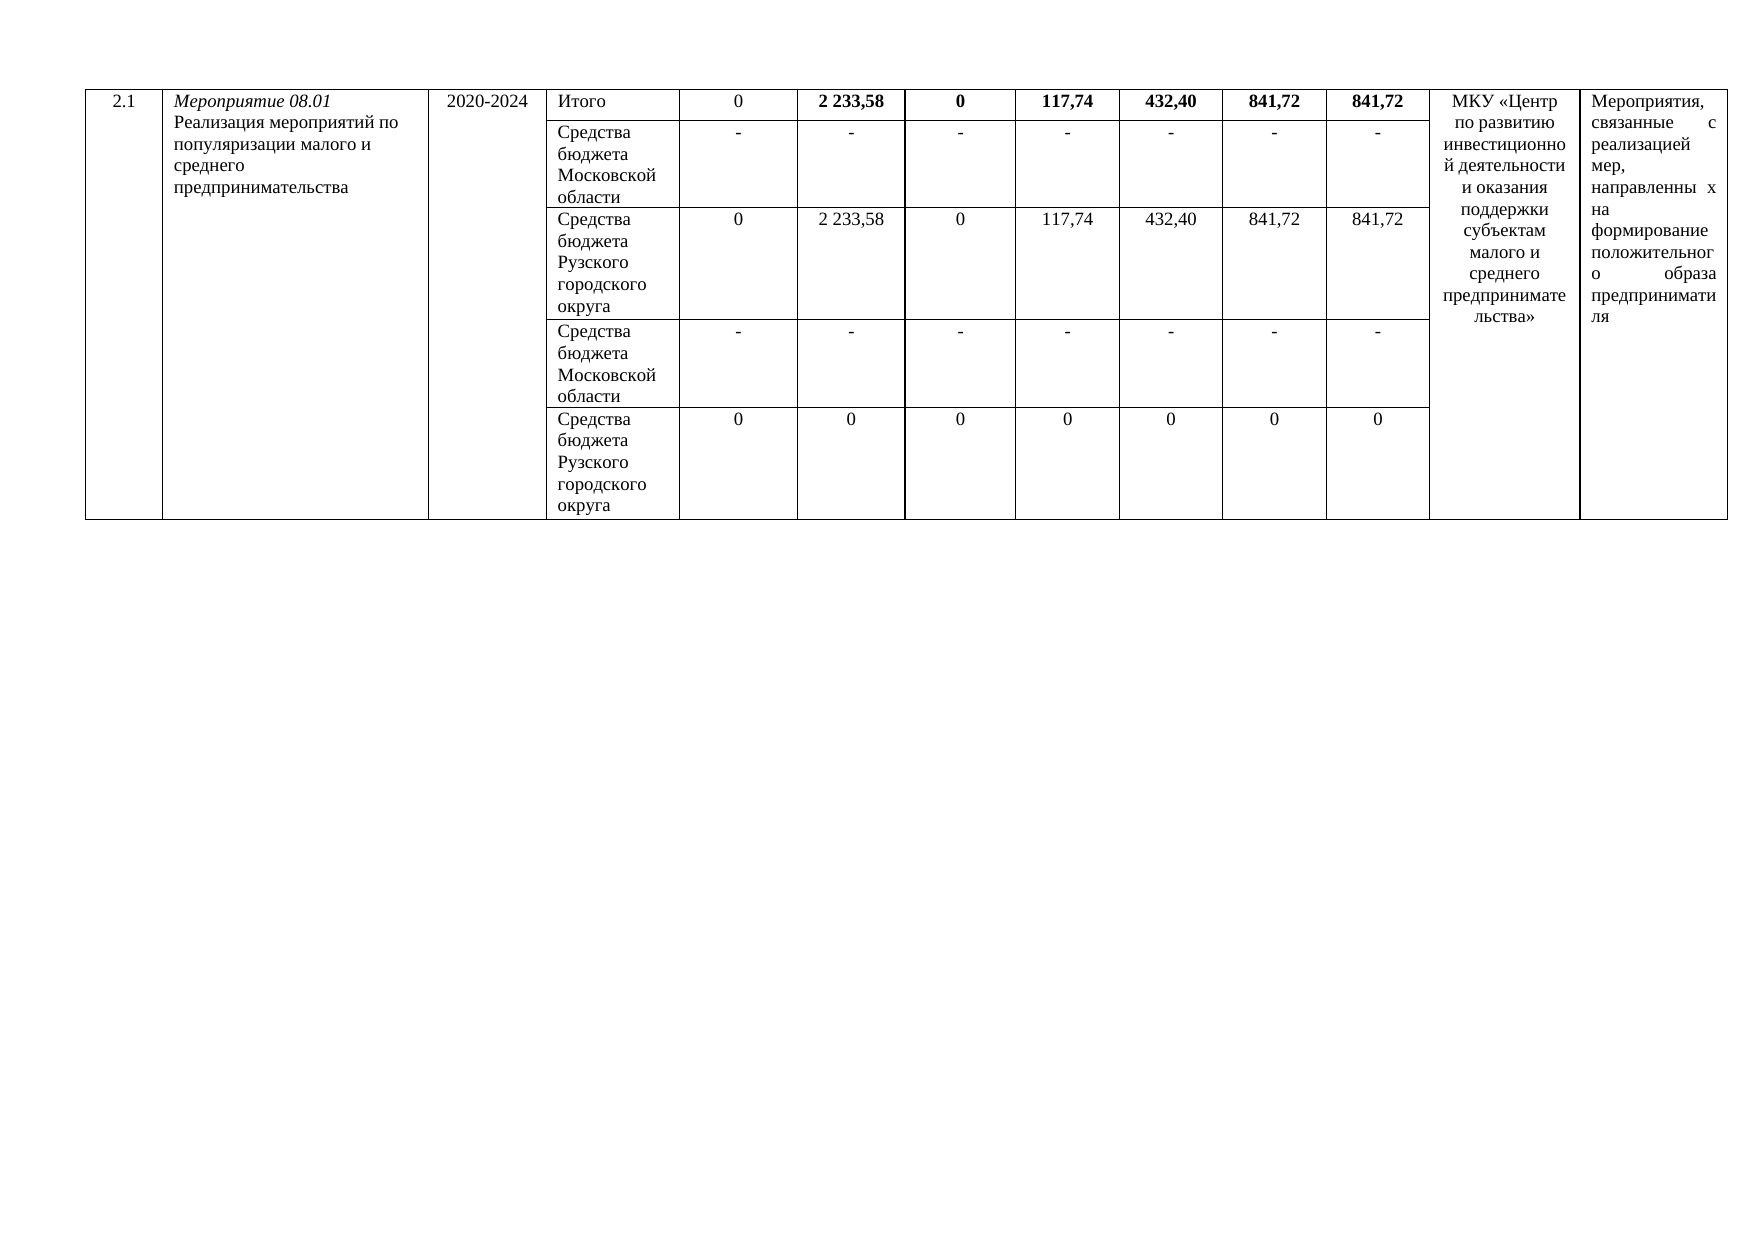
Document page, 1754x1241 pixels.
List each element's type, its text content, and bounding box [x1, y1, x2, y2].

table_cell - [1120, 121, 1222, 207]
table_cell - [1327, 121, 1429, 207]
table_cell 0 [680, 408, 797, 519]
table_cell 432,40 [1120, 90, 1222, 120]
table_cell Мероприятие 08.01 Реализация мероприятий по популяризации малого и среднего предпринимательства [163, 90, 428, 519]
table_cell 0 [1327, 408, 1429, 519]
table_cell 0 [798, 408, 904, 519]
table_cell 0 [1120, 408, 1222, 519]
table_cell 2.1 [86, 90, 162, 519]
table_cell - [1223, 121, 1326, 207]
table_cell - [1016, 320, 1119, 407]
table_cell - [906, 320, 1015, 407]
table_cell 0 [906, 408, 1015, 519]
table_cell - [1120, 320, 1222, 407]
table_cell - [680, 121, 797, 207]
table_cell Средства бюджета Московской области [547, 121, 679, 207]
table_cell 0 [1223, 408, 1326, 519]
table_cell - [906, 121, 1015, 207]
table_cell 0 [906, 90, 1015, 120]
table_cell 841,72 [1327, 90, 1429, 120]
table_cell 117,74 [1016, 208, 1119, 319]
table_cell - [1223, 320, 1326, 407]
table_cell 841,72 [1327, 208, 1429, 319]
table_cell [547, 208, 679, 319]
table_cell 0 [680, 208, 797, 319]
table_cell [1430, 90, 1579, 519]
table_cell - [798, 121, 904, 207]
table_cell - [1016, 121, 1119, 207]
table_cell 0 [680, 90, 797, 120]
table_cell 0 [906, 208, 1015, 319]
table_cell - [680, 320, 797, 407]
table_cell 432,40 [1120, 208, 1222, 319]
table_cell - [1327, 320, 1429, 407]
table_cell 2020-2024 [429, 90, 546, 519]
table_cell 841,72 [1223, 208, 1326, 319]
table_cell Итого [547, 90, 679, 120]
table_cell 117,74 [1016, 90, 1119, 120]
table_cell Средства бюджета Рузского городского округа [547, 408, 679, 519]
table_cell Мероприятия, связанные с реализацией мер, направленны х на формирование положительного образа предприниматиля [1581, 90, 1727, 519]
table_cell 841,72 [1223, 90, 1326, 120]
table_cell 0 [1016, 408, 1119, 519]
table_cell 2 233,58 [798, 90, 904, 120]
table_cell - [798, 320, 904, 407]
table_cell Средства бюджета Московской области [547, 320, 679, 407]
table_cell 2 233,58 [798, 208, 904, 319]
